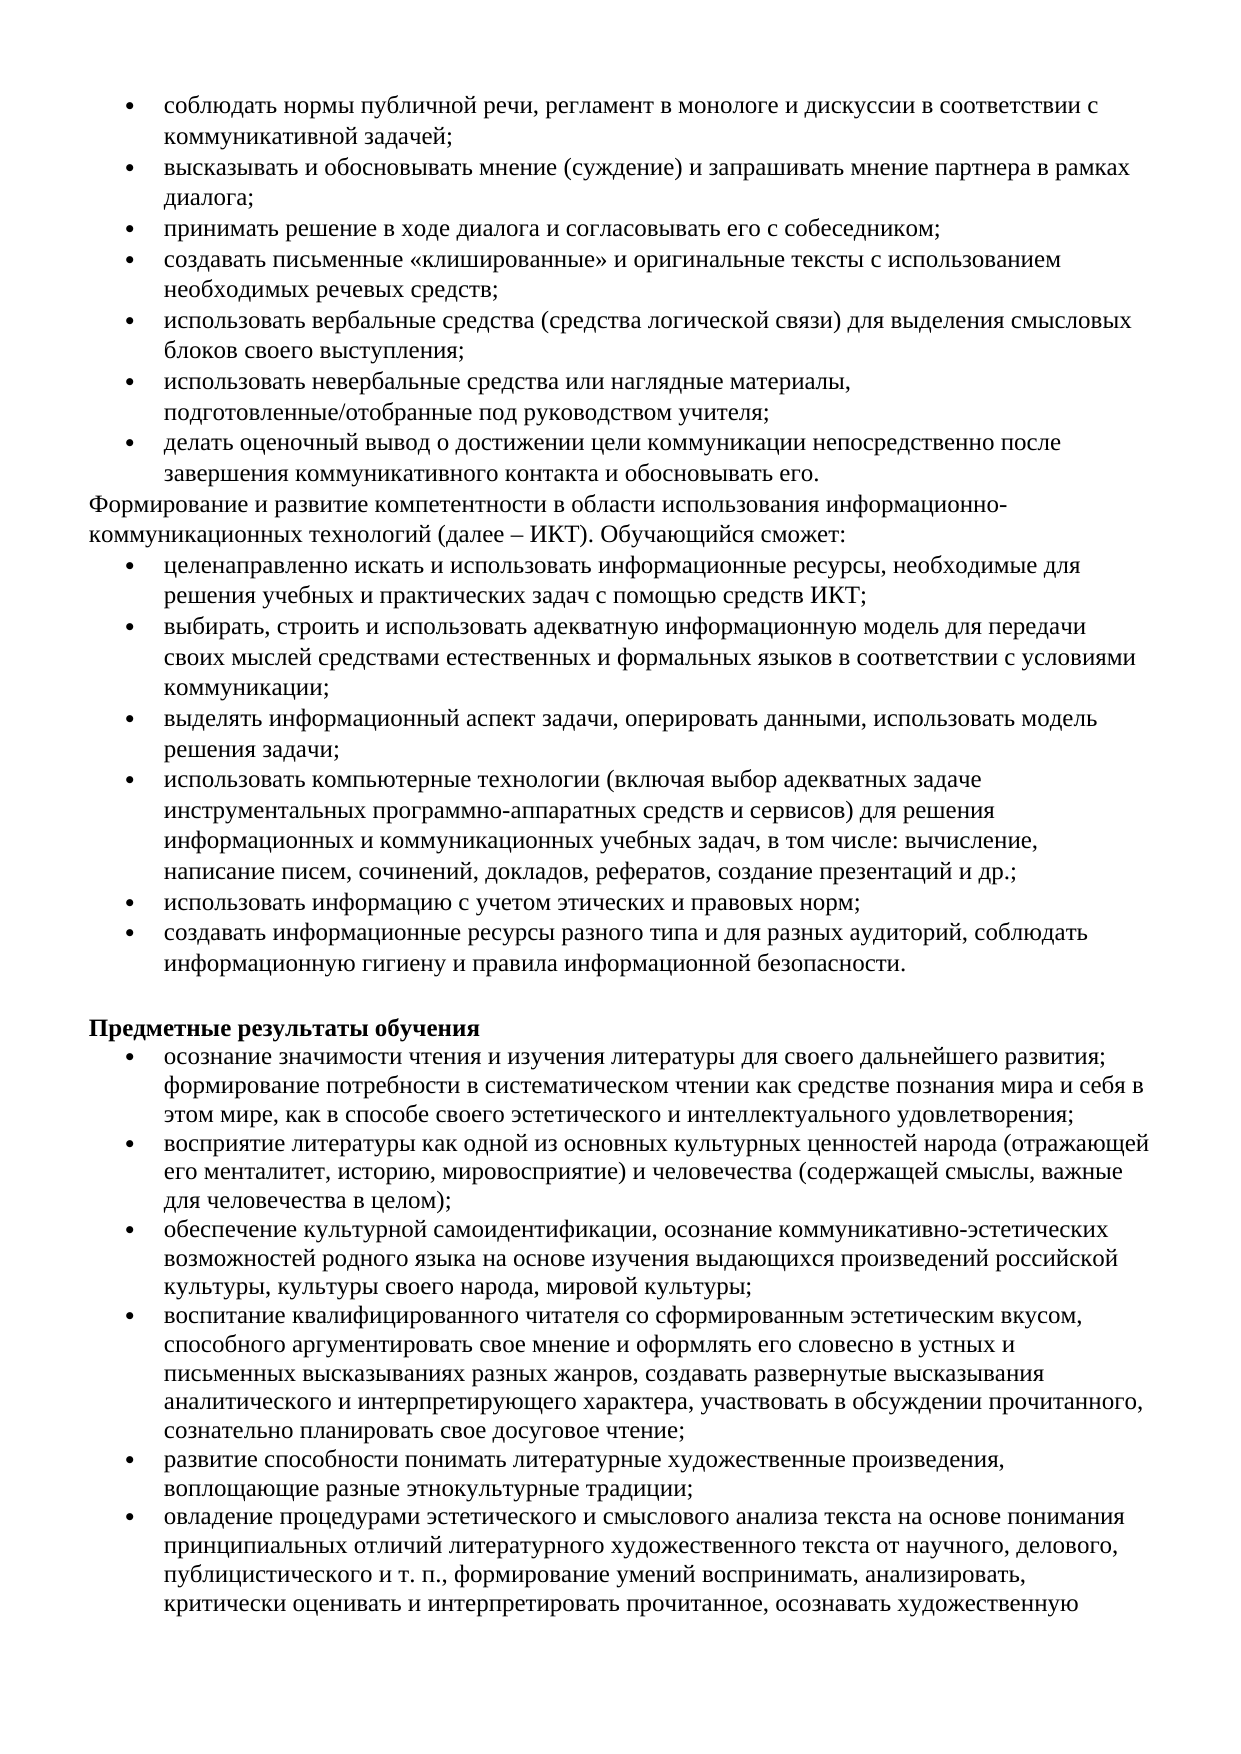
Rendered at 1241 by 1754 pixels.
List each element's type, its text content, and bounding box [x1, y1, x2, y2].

list принимать решение в ходе диалога и согласовывать его с собеседником; [126, 211, 1152, 242]
list использовать невербальные средства или наглядные материалы, подготовленные/отобранные под руководством учителя; [126, 364, 1152, 426]
list использовать компьютерные технологии (включая выбор адекватных задаче инструментальных программно-аппаратных средств и сервисов) для решения информационных и коммуникационных учебных задач, в том числе: вычисление, написание писем, сочинений, докладов, рефератов, создание презентаций и др.; [126, 762, 1152, 885]
list восприятие литературы как одной из основных культурных ценностей народа (отражающей его менталитет, историю, мировосприятие) и человечества (содержащей смыслы, важные для человечества в целом); [126, 1128, 1152, 1214]
list соблюдать нормы публичной речи, регламент в монологе и дискуссии в соответствии с коммуникативной задачей; [126, 89, 1152, 150]
list создавать письменные «клишированные» и оригинальные тексты с использованием необходимых речевых средств; [126, 242, 1152, 303]
list выделять информационный аспект задачи, оперировать данными, использовать модель решения задачи; [126, 701, 1152, 762]
list использовать вербальные средства (средства логической связи) для выделения смысловых блоков своего выступления; [126, 303, 1152, 364]
list высказывать и обосновывать мнение (суждение) и запрашивать мнение партнера в рамках диалога; [126, 150, 1152, 211]
list использовать информацию с учетом этических и правовых норм; [126, 885, 1152, 916]
list осознание значимости чтения и изучения литературы для своего дальнейшего развития; формирование потребности в систематическом чтении как средстве познания мира и себя в этом мире, как в способе своего эстетического и интеллектуального удовлетворения; [126, 1041, 1152, 1128]
list делать оценочный вывод о достижении цели коммуникации непосредственно после завершения коммуникативного контакта и обосновывать его. [126, 426, 1152, 487]
list целенаправленно искать и использовать информационные ресурсы, необходимые для решения учебных и практических задач с помощью средств ИКТ; [126, 548, 1152, 609]
text Предметные результаты обучения [89, 1011, 1152, 1041]
list выбирать, строить и использовать адекватную информационную модель для передачи своих мыслей средствами естественных и формальных языков в соответствии с условиями коммуникации; [126, 609, 1152, 701]
list воспитание квалифицированного читателя со сформированным эстетическим вкусом, способного аргументировать свое мнение и оформлять его словесно в устных и письменных высказываниях разных жанров, создавать развернутые высказывания аналитического и интерпретирующего характера, участвовать в обсуждении прочитанного, сознательно планировать свое досуговое чтение; [126, 1300, 1152, 1444]
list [126, 1501, 1152, 1616]
list развитие способности понимать литературные художественные произведения, воплощающие разные этнокультурные традиции; [126, 1444, 1152, 1501]
text Формирование и развитие компетентности в области использования информационно-коммуникационных технологий (далее – ИКТ). Обучающийся сможет: [89, 487, 1152, 548]
list создавать информационные ресурсы разного типа и для разных аудиторий, соблюдать информационную гигиену и правила информационной безопасности. [126, 916, 1152, 977]
list обеспечение культурной самоидентификации, осознание коммуникативно-эстетических возможностей родного языка на основе изучения выдающихся произведений российской культуры, культуры своего народа, мировой культуры; [126, 1214, 1152, 1300]
